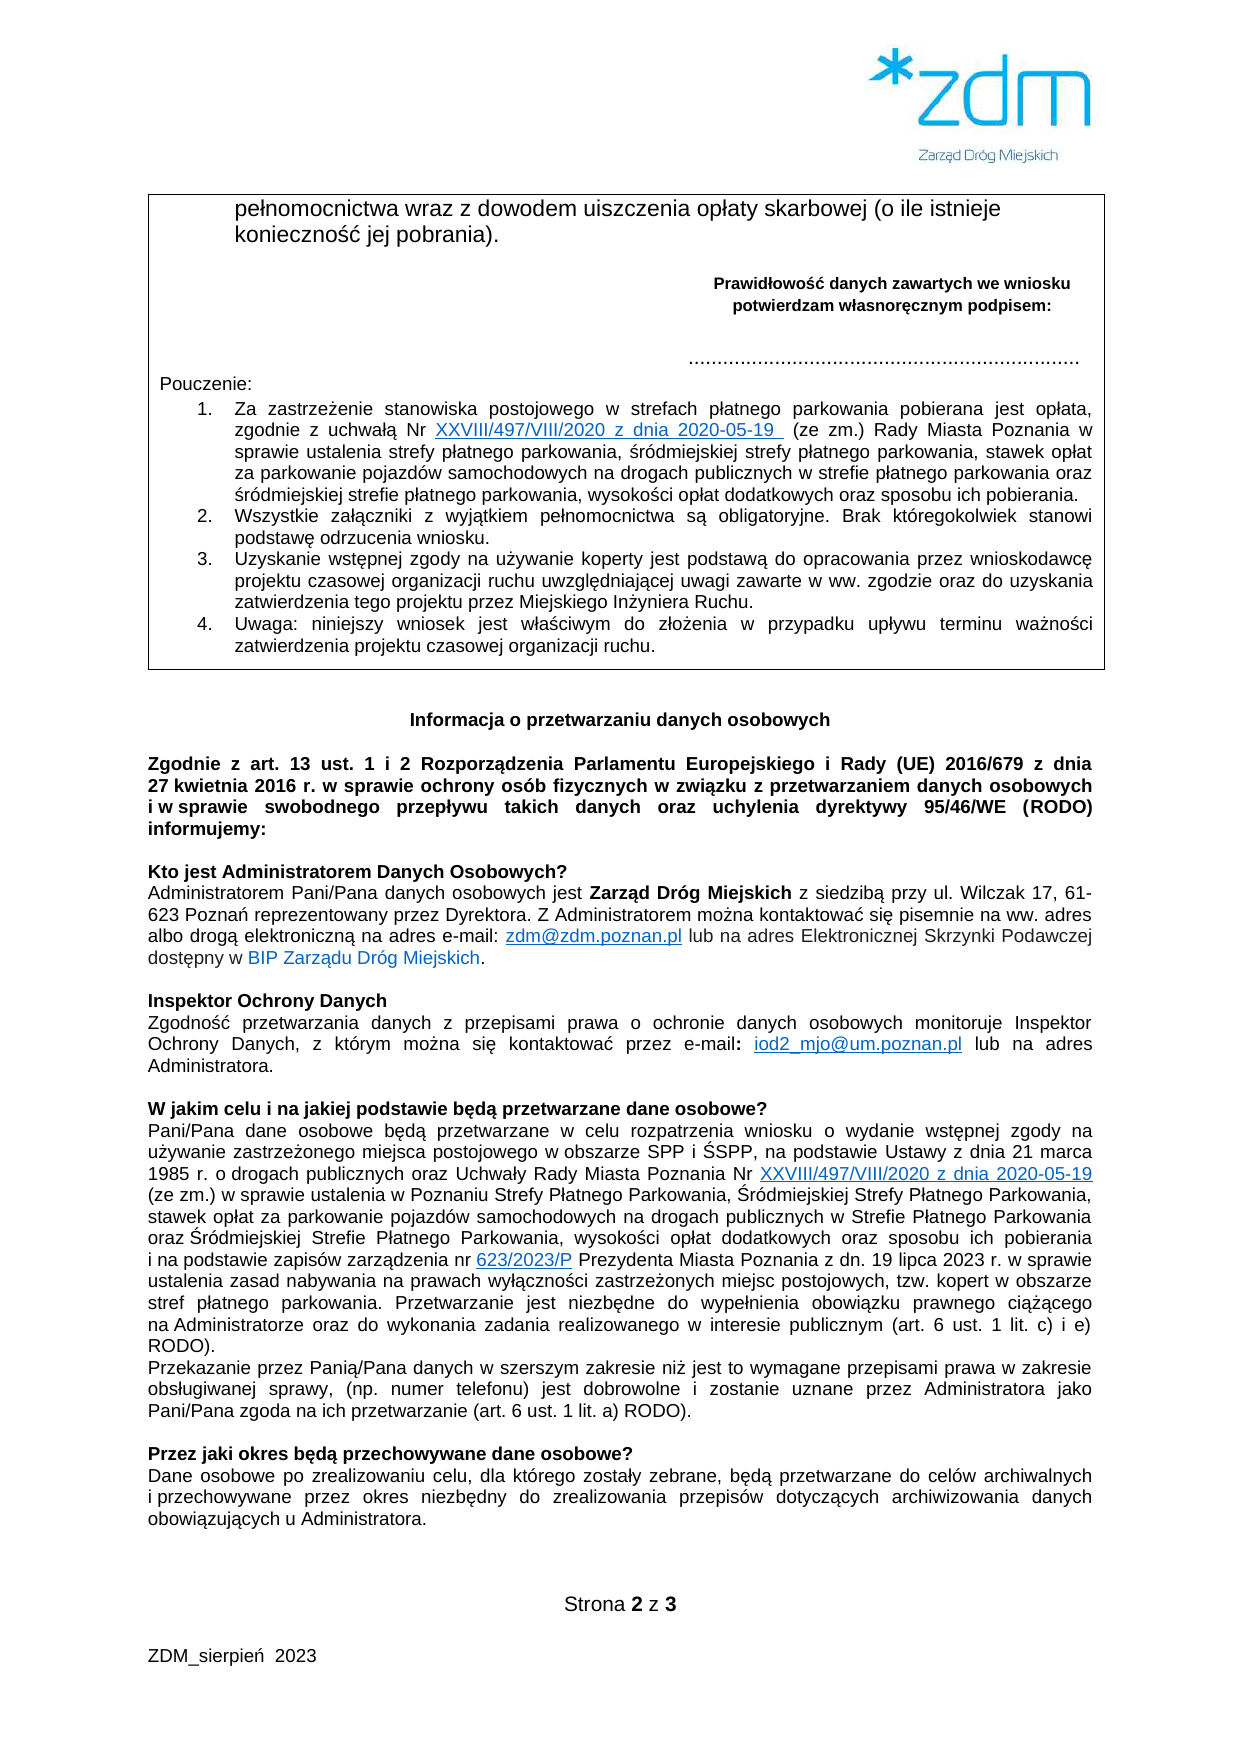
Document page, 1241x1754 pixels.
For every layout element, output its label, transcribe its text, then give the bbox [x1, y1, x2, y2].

text Zgodnie z art. 13 ust. 1 i 2 Rozporządzenia Parlamentu Europejskiego i Rady (UE) 2016/679 z dnia 27 kwietnia 2016 r. w sprawie ochrony osób fizycznych w związku z przetwarzaniem danych osobowych i w sprawie swobodnego przepływu takich danych oraz uchylenia dyrektywy 95/46/WE (RODO) informujemy: [148, 753, 1093, 839]
text Pani/Pana dane osobowe będą przetwarzane w celu rozpatrzenia wniosku o wydanie wstępnej zgody na używanie zastrzeżonego miejsca postojowego w obszarze SPP i ŚSPP, na podstawie Ustawy z dnia 21 marca 1985 r. o drogach publicznych oraz Uchwały Rady Miasta Poznania Nr XXVIII/497/VIII/2020 z dnia 2020-05-19 (ze zm.) w sprawie ustalenia w Poznaniu Strefy Płatnego Parkowania, Śródmiejskiej Strefy Płatnego Parkowania, stawek opłat za parkowanie pojazdów samochodowych na drogach publicznych w Strefie Płatnego Parkowania oraz Śródmiejskiej Strefie Płatnego Parkowania, wysokości opłat dodatkowych oraz sposobu ich pobierania i na podstawie zapisów zarządzenia nr 623/2023/P Prezydenta Miasta Poznania z dn. 19 lipca 2023 r. w sprawie ustalenia zasad nabywania na prawach wyłączności zastrzeżonych miejsc postojowych, tzw. kopert w obszarze stref płatnego parkowania. Przetwarzanie jest niezbędne do wypełnienia obowiązku prawnego ciążącego na Administratorze oraz do wykonania zadania realizowanego w interesie publicznym (art. 6 ust. 1 lit. c) i e) RODO). [148, 1119, 1093, 1357]
text Administratorem Pani/Pana danych osobowych jest Zarząd Dróg Miejskich z siedzibą przy ul. Wilczak 17, 61- 623 Poznań reprezentowany przez Dyrektora. Z Administratorem można kontaktować się pisemnie na ww. adres albo drogą elektroniczną na adres e-mail: zdm@zdm.poznan.pl lub na adres Elektronicznej Skrzynki Podawczej dostępny w BIP Zarządu Dróg Miejskich. [148, 882, 1093, 968]
text Przez jaki okres będą przechowywane dane osobowe? [148, 1443, 1093, 1464]
text Kto jest Administratorem Danych Osobowych? [148, 861, 1093, 882]
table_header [149, 195, 1104, 668]
text Inspektor Ochrony Danych [148, 990, 1093, 1012]
text Dane osobowe po zrealizowaniu celu, dla którego zostały zebrane, będą przetwarzane do celów archiwalnych i przechowywane przez okres niezbędny do zrealizowania przepisów dotyczących archiwizowania danych obowiązujących u Administratora. [148, 1464, 1093, 1529]
text Informacja o przetwarzaniu danych osobowych [148, 709, 1093, 731]
text W jakim celu i na jakiej podstawie będą przetwarzane dane osobowe? [148, 1098, 1093, 1119]
text Przekazanie przez Panią/Pana danych w szerszym zakresie niż jest to wymagane przepisami prawa w zakresie obsługiwanej sprawy, (np. numer telefonu) jest dobrowolne i zostanie uznane przez Administratora jako Pani/Pana zgoda na ich przetwarzanie (art. 6 ust. 1 lit. a) RODO). [148, 1357, 1093, 1421]
text Zgodność przetwarzania danych z przepisami prawa o ochronie danych osobowych monitoruje Inspektor Ochrony Danych, z którym można się kontaktować przez e-mail: iod2_mjo@um.poznan.pl lub na adres Administratora. [148, 1012, 1093, 1076]
